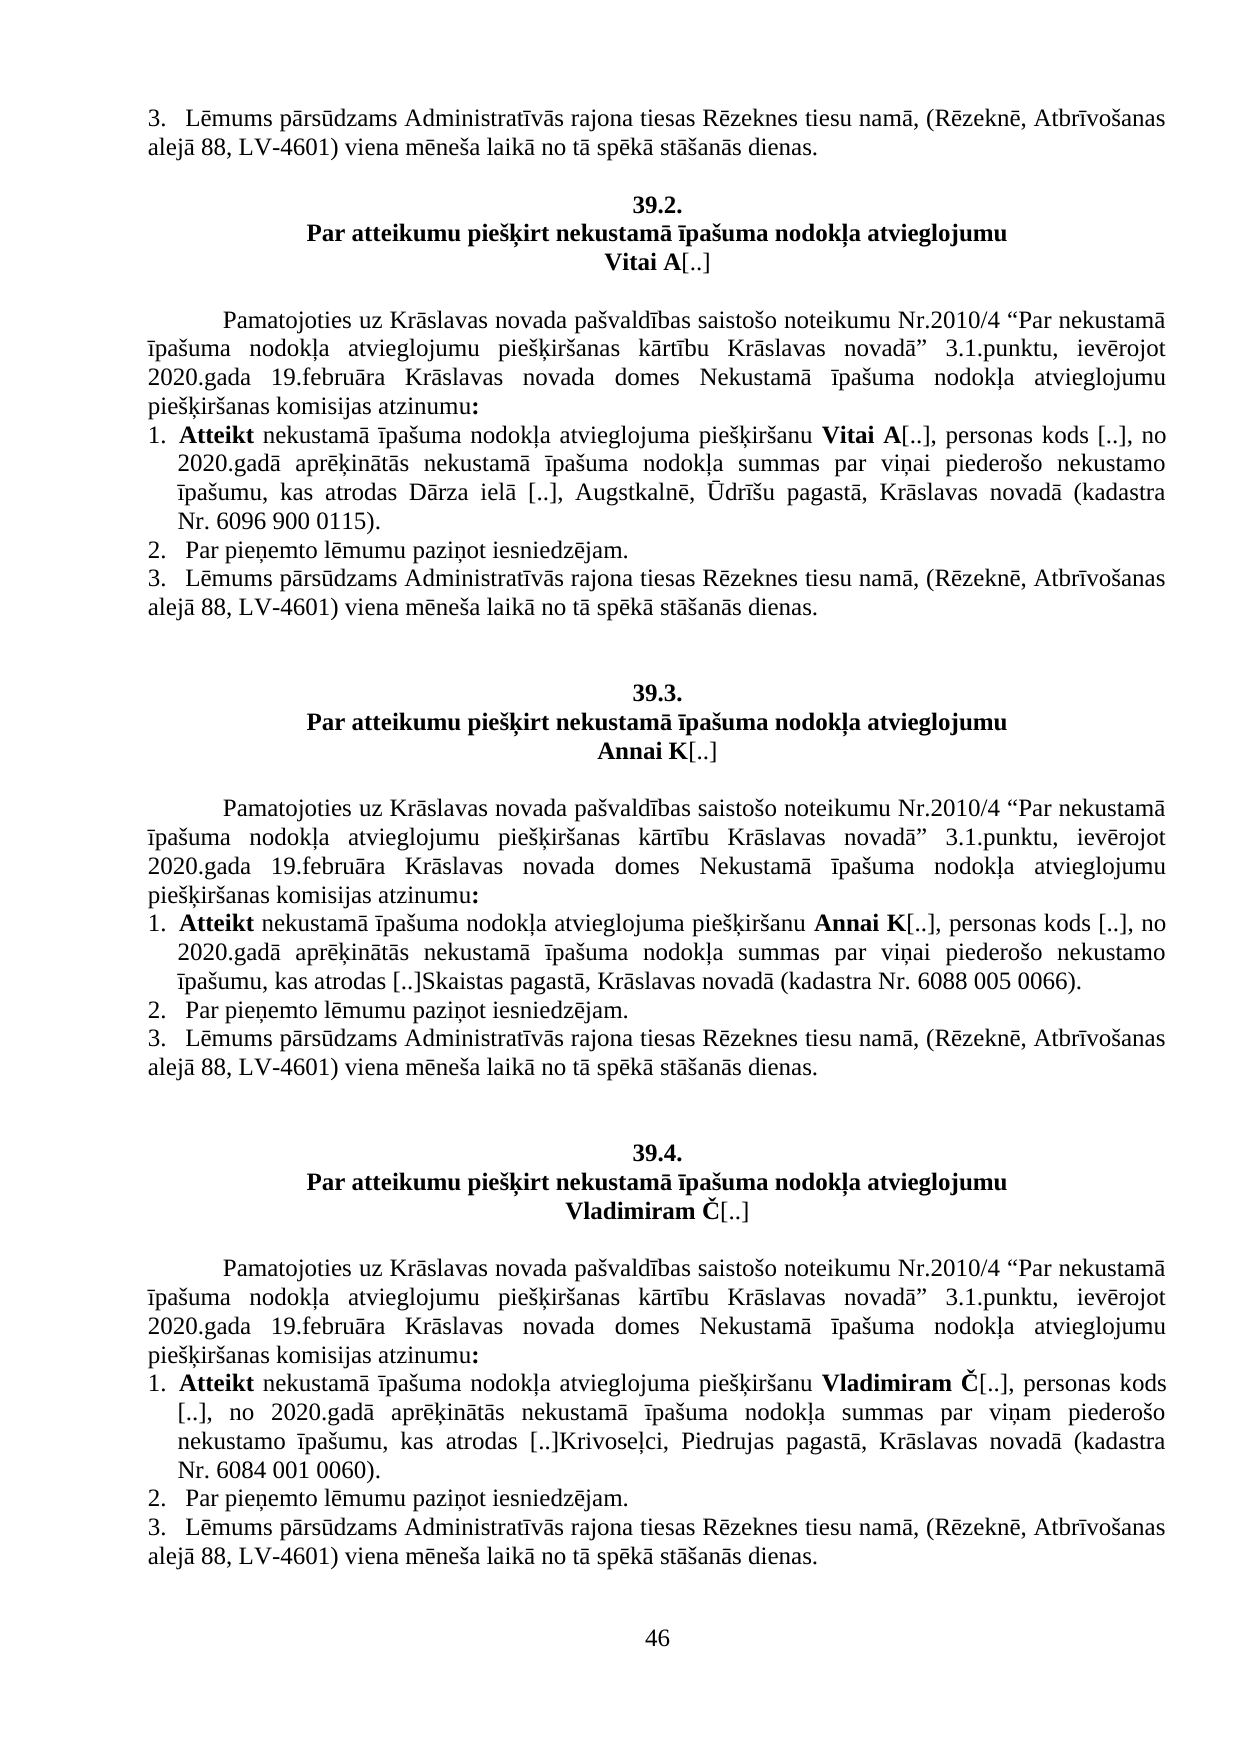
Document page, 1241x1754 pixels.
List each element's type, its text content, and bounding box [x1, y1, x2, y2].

text Par atteikumu piešķirt nekustamā īpašuma nodokļa atvieglojumu [148, 218, 1167, 247]
text 1. Atteikt nekustamā īpašuma nodokļa atvieglojuma piešķiršanu Vitai A[..], personas kods [..], no 2020.gadā aprēķinātās nekustamā īpašuma nodokļa summas par viņai piederošo nekustamo īpašumu, kas atrodas Dārza ielā [..], Augstkalnē, Ūdrīšu pagastā, Krāslavas novadā (kadastra Nr. 6096 900 0115). [148, 420, 1167, 535]
text Annai K[..] [148, 736, 1167, 765]
text Par atteikumu piešķirt nekustamā īpašuma nodokļa atvieglojumu [148, 707, 1167, 736]
text 39.2. [148, 190, 1167, 218]
text 1. Atteikt nekustamā īpašuma nodokļa atvieglojuma piešķiršanu Vladimiram Č[..], personas kods [..], no 2020.gadā aprēķinātās nekustamā īpašuma nodokļa summas par viņam piederošo nekustamo īpašumu, kas atrodas [..]Krivoseļci, Piedrujas pagastā, Krāslavas novadā (kadastra Nr. 6084 001 0060). [148, 1368, 1167, 1483]
text 2. Par pieņemto lēmumu paziņot iesniedzējam. [148, 1483, 1167, 1512]
text 39.3. [148, 678, 1167, 707]
text Vitai A[..] [148, 247, 1167, 276]
text Par atteikumu piešķirt nekustamā īpašuma nodokļa atvieglojumu [148, 1167, 1167, 1196]
text Vladimiram Č[..] [148, 1196, 1167, 1225]
text 2. Par pieņemto lēmumu paziņot iesniedzējam. [148, 995, 1167, 1023]
text 39.4. [148, 1138, 1167, 1167]
text 2. Par pieņemto lēmumu paziņot iesniedzējam. [148, 535, 1167, 563]
text 1. Atteikt nekustamā īpašuma nodokļa atvieglojuma piešķiršanu Annai K[..], personas kods [..], no 2020.gadā aprēķinātās nekustamā īpašuma nodokļa summas par viņai piederošo nekustamo īpašumu, kas atrodas [..]Skaistas pagastā, Krāslavas novadā (kadastra Nr. 6088 005 0066). [148, 908, 1167, 995]
